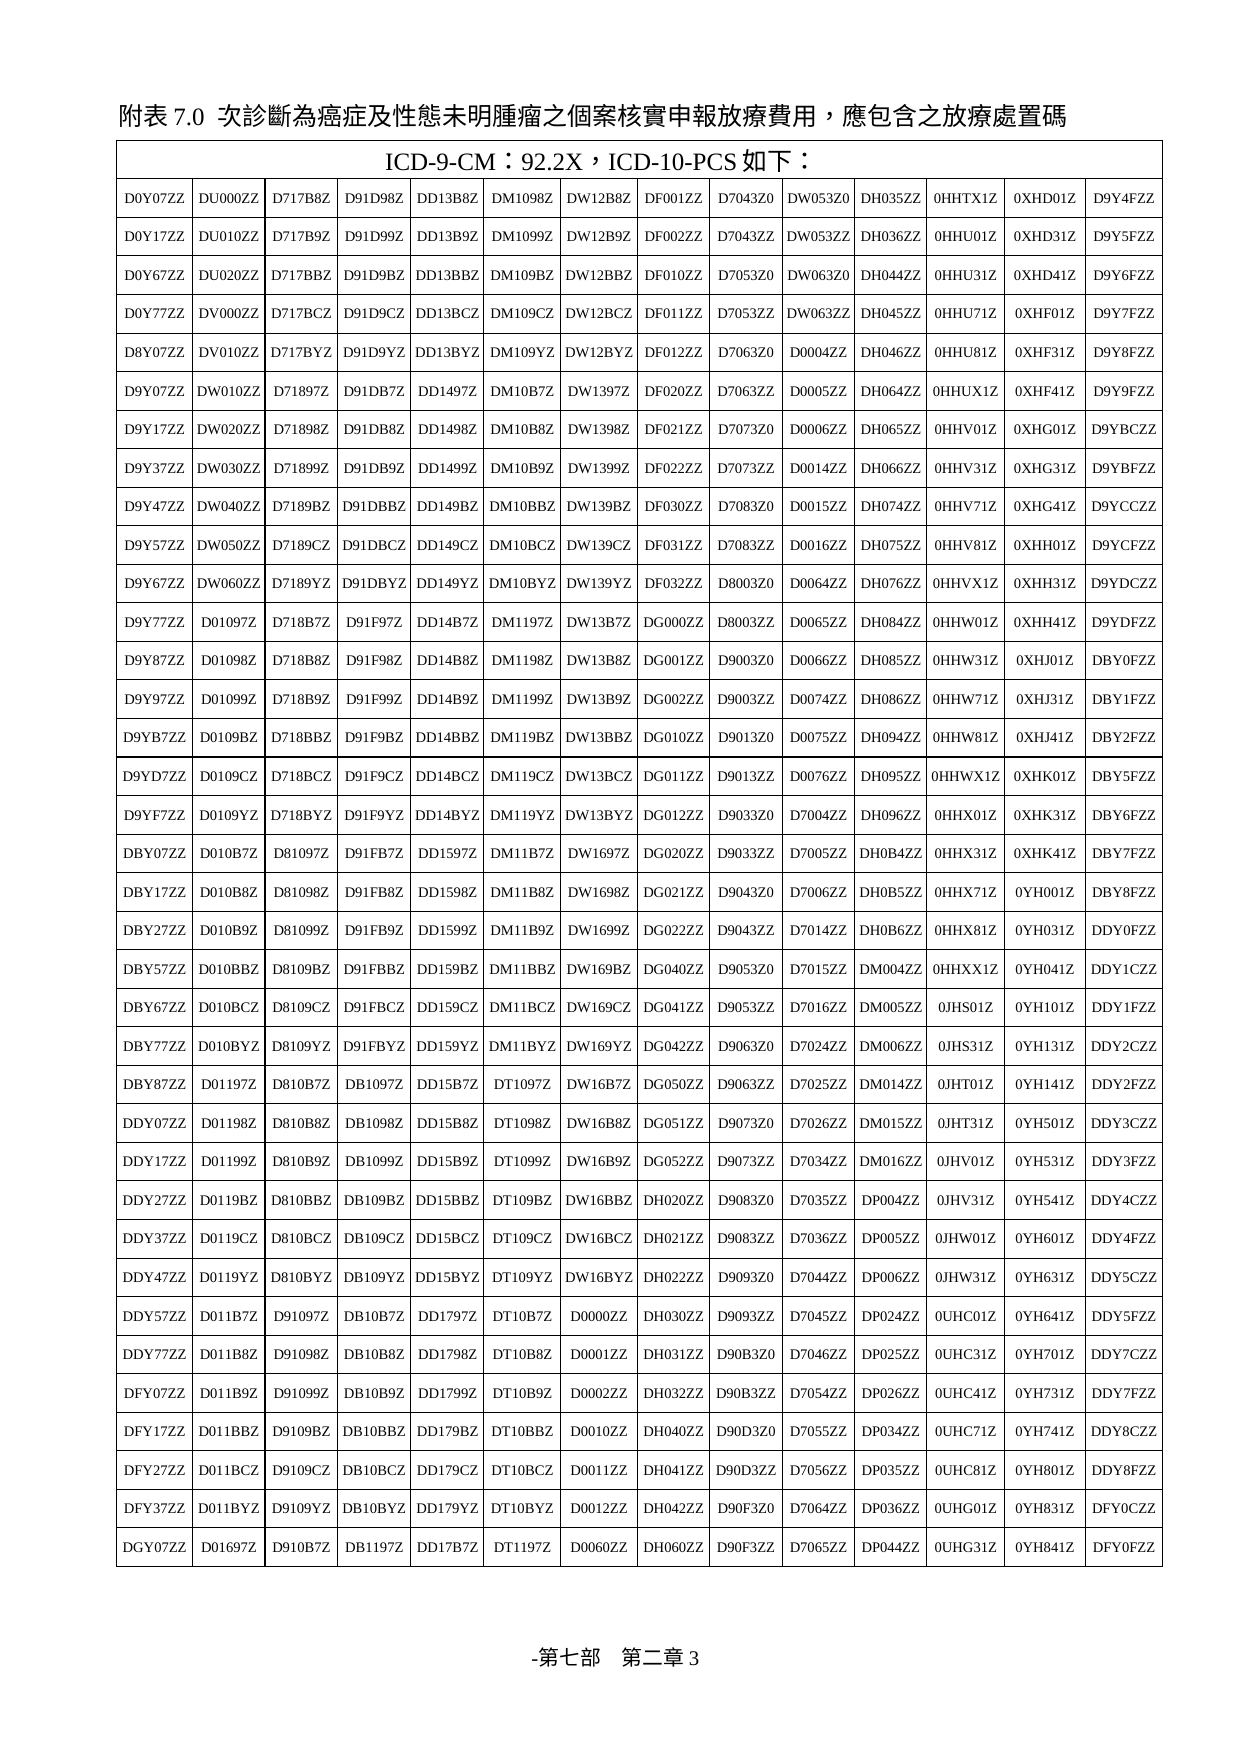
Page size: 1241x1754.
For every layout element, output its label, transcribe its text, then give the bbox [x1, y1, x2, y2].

table_cell DH074ZZ [855, 488, 926, 525]
table_cell 0JHW31Z [927, 1259, 1004, 1296]
table_cell D0064ZZ [783, 565, 854, 602]
table_cell D717BBZ [266, 256, 337, 294]
table_cell D8109BZ [266, 950, 337, 988]
table_cell DH020ZZ [638, 1181, 709, 1219]
table_cell 0HHW01Z [927, 603, 1004, 641]
table_cell D010B8Z [193, 873, 264, 911]
table_cell D91F9CZ [338, 758, 410, 795]
table_cell DD1499Z [411, 449, 483, 487]
table_cell DG052ZZ [638, 1143, 709, 1180]
table_cell DB1099Z [338, 1143, 410, 1180]
table_cell D011B9Z [193, 1374, 264, 1412]
table_cell D9073ZZ [710, 1143, 782, 1180]
table_cell D9YD7ZZ [117, 758, 192, 795]
table_cell D9Y87ZZ [117, 642, 192, 679]
table_cell DD159CZ [411, 989, 483, 1026]
table_cell 0YH531Z [1005, 1143, 1085, 1180]
table_cell 0XHJ01Z [1005, 642, 1085, 679]
table_cell DG002ZZ [638, 680, 709, 718]
table_cell DW1399Z [561, 449, 637, 487]
table_cell D9109BZ [266, 1413, 337, 1450]
table_cell D9043ZZ [710, 912, 782, 949]
table_cell D810B8Z [266, 1104, 337, 1142]
table_cell 0HHX01Z [927, 796, 1004, 833]
table_cell D7055ZZ [783, 1413, 854, 1450]
table_cell DW13BBZ [561, 719, 637, 756]
table_cell D01097Z [193, 603, 264, 641]
table_cell DDY4CZZ [1086, 1181, 1162, 1219]
table_cell DD14BYZ [411, 796, 483, 833]
table_cell DH065ZZ [855, 411, 926, 448]
table_cell D010BCZ [193, 989, 264, 1026]
table_cell D9033Z0 [710, 796, 782, 833]
table_cell DM004ZZ [855, 950, 926, 988]
table_cell 0HHU01Z [927, 218, 1004, 255]
table_cell D81098Z [266, 873, 337, 911]
table_cell DT1097Z [484, 1066, 560, 1103]
table_cell DM11B8Z [484, 873, 560, 911]
table_cell DH042ZZ [638, 1490, 709, 1527]
table_cell 0JHV01Z [927, 1143, 1004, 1180]
table_cell DM10B9Z [484, 449, 560, 487]
table_cell DD1797Z [411, 1297, 483, 1334]
table_cell DG021ZZ [638, 873, 709, 911]
table_cell D9003Z0 [710, 642, 782, 679]
table_cell D810BBZ [266, 1181, 337, 1219]
table_cell DP026ZZ [855, 1374, 926, 1412]
table_cell DW010ZZ [193, 372, 264, 409]
table_cell DW13B8Z [561, 642, 637, 679]
table_cell 0HHU81Z [927, 334, 1004, 371]
table_cell DD1498Z [411, 411, 483, 448]
table_cell DD15BBZ [411, 1181, 483, 1219]
table_cell D7026ZZ [783, 1104, 854, 1142]
table_cell 0YH701Z [1005, 1336, 1085, 1373]
table_cell D9Y07ZZ [117, 372, 192, 409]
table_cell D0066ZZ [783, 642, 854, 679]
table_cell DD149BZ [411, 488, 483, 525]
table_cell DB1097Z [338, 1066, 410, 1103]
table_cell D717BCZ [266, 295, 337, 332]
table_cell DD15B8Z [411, 1104, 483, 1142]
table_cell D8003Z0 [710, 565, 782, 602]
table_cell DP044ZZ [855, 1528, 926, 1566]
table_cell DW053Z0 [783, 179, 854, 217]
table_cell DD1598Z [411, 873, 483, 911]
table_cell D718B7Z [266, 603, 337, 641]
table_cell 0UHC01Z [927, 1297, 1004, 1334]
table_cell D7065ZZ [783, 1528, 854, 1566]
table_cell DFY37ZZ [117, 1490, 192, 1527]
table_cell DM1098Z [484, 179, 560, 217]
table_cell 0HHWX1Z [927, 758, 1004, 795]
table_cell DM006ZZ [855, 1027, 926, 1065]
table_cell DG051ZZ [638, 1104, 709, 1142]
table_cell D0016ZZ [783, 526, 854, 564]
table_cell D9053Z0 [710, 950, 782, 988]
table_cell DD14BBZ [411, 719, 483, 756]
table_cell DDY4FZZ [1086, 1220, 1162, 1257]
table_cell DW12BCZ [561, 295, 637, 332]
table_cell DH086ZZ [855, 680, 926, 718]
table_cell D01099Z [193, 680, 264, 718]
table_cell DB10B8Z [338, 1336, 410, 1373]
table_cell D9Y7FZZ [1086, 295, 1162, 332]
table_cell D0001ZZ [561, 1336, 637, 1373]
table_cell DG000ZZ [638, 603, 709, 641]
table_cell DW053ZZ [783, 218, 854, 255]
table_header ICD-9-CM：92.2X，ICD-10-PCS如下： [117, 141, 1085, 178]
table_cell DW12BBZ [561, 256, 637, 294]
table_cell DF011ZZ [638, 295, 709, 332]
table_cell 0XHK01Z [1005, 758, 1085, 795]
table_cell 0HHTX1Z [927, 179, 1004, 217]
table_cell D7044ZZ [783, 1259, 854, 1296]
table_cell DD14B8Z [411, 642, 483, 679]
table_cell DG040ZZ [638, 950, 709, 988]
table_cell D7024ZZ [783, 1027, 854, 1065]
table_cell 0XHH31Z [1005, 565, 1085, 602]
table_cell 0HHW31Z [927, 642, 1004, 679]
table_cell DV010ZZ [193, 334, 264, 371]
table_cell DP006ZZ [855, 1259, 926, 1296]
table_cell DDY5CZZ [1086, 1259, 1162, 1296]
table_cell D9YCCZZ [1086, 488, 1162, 525]
table_cell 0UHC81Z [927, 1451, 1004, 1489]
table_cell DM005ZZ [855, 989, 926, 1026]
table_cell DT109BZ [484, 1181, 560, 1219]
table_cell DT10B8Z [484, 1336, 560, 1373]
table_cell 0YH831Z [1005, 1490, 1085, 1527]
table_cell D7005ZZ [783, 835, 854, 872]
table_cell DW169CZ [561, 989, 637, 1026]
table_cell 0HHV31Z [927, 449, 1004, 487]
table_cell DT10B7Z [484, 1297, 560, 1334]
table_cell D0065ZZ [783, 603, 854, 641]
table_cell D9Y57ZZ [117, 526, 192, 564]
table_cell 0YH731Z [1005, 1374, 1085, 1412]
table_cell D0119CZ [193, 1220, 264, 1257]
table_cell D01199Z [193, 1143, 264, 1180]
table_cell 0UHC41Z [927, 1374, 1004, 1412]
table_cell 0XHF01Z [1005, 295, 1085, 332]
table_cell D9YCFZZ [1086, 526, 1162, 564]
table_cell D0006ZZ [783, 411, 854, 448]
table_cell DD159BZ [411, 950, 483, 988]
table_cell 0JHS01Z [927, 989, 1004, 1026]
table_cell D01697Z [193, 1528, 264, 1566]
table_cell DG042ZZ [638, 1027, 709, 1065]
table_cell DM10B8Z [484, 411, 560, 448]
table_cell DM014ZZ [855, 1066, 926, 1103]
table_cell 0XHD01Z [1005, 179, 1085, 217]
table_cell DD149YZ [411, 565, 483, 602]
table_cell DD15B9Z [411, 1143, 483, 1180]
table_cell DD179CZ [411, 1451, 483, 1489]
table_cell D7025ZZ [783, 1066, 854, 1103]
table_cell DW139CZ [561, 526, 637, 564]
table_cell DB10B9Z [338, 1374, 410, 1412]
table_cell DW060ZZ [193, 565, 264, 602]
table_cell DW063Z0 [783, 256, 854, 294]
table_cell DBY6FZZ [1086, 796, 1162, 833]
table_cell D9Y77ZZ [117, 603, 192, 641]
table_cell D91DB8Z [338, 411, 410, 448]
table_cell DDY3CZZ [1086, 1104, 1162, 1142]
table_cell DF031ZZ [638, 526, 709, 564]
table_cell D7064ZZ [783, 1490, 854, 1527]
table_cell D01198Z [193, 1104, 264, 1142]
table_cell DM10BYZ [484, 565, 560, 602]
table_header [1085, 141, 1162, 178]
table_cell 0YH641Z [1005, 1297, 1085, 1334]
table_cell DBY1FZZ [1086, 680, 1162, 718]
table_cell DW13BCZ [561, 758, 637, 795]
table_cell DD14B7Z [411, 603, 483, 641]
table_cell DH036ZZ [855, 218, 926, 255]
table_cell 0JHW01Z [927, 1220, 1004, 1257]
table_cell DBY2FZZ [1086, 719, 1162, 756]
table_cell DFY0FZZ [1086, 1528, 1162, 1566]
table_cell 0YH141Z [1005, 1066, 1085, 1103]
table_cell D9003ZZ [710, 680, 782, 718]
table_cell DM1199Z [484, 680, 560, 718]
table_cell DD1597Z [411, 835, 483, 872]
table_cell DBY5FZZ [1086, 758, 1162, 795]
table_cell D91DB9Z [338, 449, 410, 487]
table_cell D9033ZZ [710, 835, 782, 872]
table_cell 0YH501Z [1005, 1104, 1085, 1142]
table_cell DW16B7Z [561, 1066, 637, 1103]
table_cell 0XHG31Z [1005, 449, 1085, 487]
table_cell DF001ZZ [638, 179, 709, 217]
table_cell D7053ZZ [710, 295, 782, 332]
table_cell D91FB8Z [338, 873, 410, 911]
table_cell DD1599Z [411, 912, 483, 949]
table_cell D01197Z [193, 1066, 264, 1103]
table_cell D91D9CZ [338, 295, 410, 332]
table_cell DD14BCZ [411, 758, 483, 795]
table_cell DT109CZ [484, 1220, 560, 1257]
table_cell DDY8FZZ [1086, 1451, 1162, 1489]
table_cell DT10B9Z [484, 1374, 560, 1412]
table_cell 0HHXX1Z [927, 950, 1004, 988]
table_cell DV000ZZ [193, 295, 264, 332]
table_cell D7073ZZ [710, 449, 782, 487]
table_cell DH096ZZ [855, 796, 926, 833]
table_cell DM11BYZ [484, 1027, 560, 1065]
table_cell D9Y17ZZ [117, 411, 192, 448]
table_cell DH0B4ZZ [855, 835, 926, 872]
table_cell D9013Z0 [710, 719, 782, 756]
table_cell D71898Z [266, 411, 337, 448]
table_cell DB10BBZ [338, 1413, 410, 1450]
table_cell D0002ZZ [561, 1374, 637, 1412]
table_cell 0XHD31Z [1005, 218, 1085, 255]
table_cell D9YBFZZ [1086, 449, 1162, 487]
table_cell D717B8Z [266, 179, 337, 217]
table_cell 0XHH01Z [1005, 526, 1085, 564]
table_cell D0011ZZ [561, 1451, 637, 1489]
table_cell D9Y4FZZ [1086, 179, 1162, 217]
table_cell D9YF7ZZ [117, 796, 192, 833]
table_cell DW12BYZ [561, 334, 637, 371]
table_cell DM11BBZ [484, 950, 560, 988]
table_cell D010B9Z [193, 912, 264, 949]
table_cell D810BYZ [266, 1259, 337, 1296]
table_cell DG041ZZ [638, 989, 709, 1026]
table_cell DH095ZZ [855, 758, 926, 795]
table_cell D91098Z [266, 1336, 337, 1373]
table_cell DH032ZZ [638, 1374, 709, 1412]
table_cell D0004ZZ [783, 334, 854, 371]
table_cell DW1699Z [561, 912, 637, 949]
table_cell D9083ZZ [710, 1220, 782, 1257]
table_cell D9063Z0 [710, 1027, 782, 1065]
table_cell DB10BYZ [338, 1490, 410, 1527]
table_cell DDY2CZZ [1086, 1027, 1162, 1065]
table_cell DD14B9Z [411, 680, 483, 718]
table_cell D90B3Z0 [710, 1336, 782, 1373]
table_cell D010B7Z [193, 835, 264, 872]
table_cell DH066ZZ [855, 449, 926, 487]
table_cell 0YH101Z [1005, 989, 1085, 1026]
table_cell D9Y6FZZ [1086, 256, 1162, 294]
table_cell DM109YZ [484, 334, 560, 371]
table_cell DB109BZ [338, 1181, 410, 1219]
table_cell DDY37ZZ [117, 1220, 192, 1257]
table_cell DH076ZZ [855, 565, 926, 602]
table_cell 0HHVX1Z [927, 565, 1004, 602]
table_cell D91FBBZ [338, 950, 410, 988]
table_cell D90D3Z0 [710, 1413, 782, 1450]
table_cell D7189CZ [266, 526, 337, 564]
table_cell DH060ZZ [638, 1528, 709, 1566]
table_cell DW16BYZ [561, 1259, 637, 1296]
table_cell D9Y8FZZ [1086, 334, 1162, 371]
table_cell DFY17ZZ [117, 1413, 192, 1450]
table_cell DDY1CZZ [1086, 950, 1162, 988]
table_cell D91FBYZ [338, 1027, 410, 1065]
table_cell DFY07ZZ [117, 1374, 192, 1412]
table_cell 0YH601Z [1005, 1220, 1085, 1257]
table_cell DF002ZZ [638, 218, 709, 255]
table_cell D9Y9FZZ [1086, 372, 1162, 409]
table_cell 0YH541Z [1005, 1181, 1085, 1219]
table_cell D718BYZ [266, 796, 337, 833]
table_cell DDY0FZZ [1086, 912, 1162, 949]
table_cell DD1798Z [411, 1336, 483, 1373]
table_cell D0109BZ [193, 719, 264, 756]
table_cell DD13BCZ [411, 295, 483, 332]
table_cell 0XHG01Z [1005, 411, 1085, 448]
table_cell DW13B7Z [561, 603, 637, 641]
table_cell D011BYZ [193, 1490, 264, 1527]
table_cell D717B9Z [266, 218, 337, 255]
table_cell D9YBCZZ [1086, 411, 1162, 448]
table_cell D91D99Z [338, 218, 410, 255]
table_cell D9Y37ZZ [117, 449, 192, 487]
table_cell D90F3Z0 [710, 1490, 782, 1527]
table_cell DD15BYZ [411, 1259, 483, 1296]
table_cell D9073Z0 [710, 1104, 782, 1142]
table_cell D9Y5FZZ [1086, 218, 1162, 255]
text 附表7.0 次診斷為癌症及性態未明腫瘤之個案核實申報放療費用，應包含之放療處置碼 [118, 96, 1112, 132]
table_cell DM119CZ [484, 758, 560, 795]
table_cell DW13BYZ [561, 796, 637, 833]
table_cell D7034ZZ [783, 1143, 854, 1180]
table_cell DW12B9Z [561, 218, 637, 255]
table_cell D0Y77ZZ [117, 295, 192, 332]
table_cell 0XHF31Z [1005, 334, 1085, 371]
table_cell 0XHH41Z [1005, 603, 1085, 641]
table_cell D9YB7ZZ [117, 719, 192, 756]
table_cell D90D3ZZ [710, 1451, 782, 1489]
table_cell DF022ZZ [638, 449, 709, 487]
table_cell D91D9YZ [338, 334, 410, 371]
table_cell DH044ZZ [855, 256, 926, 294]
table_cell D91FB9Z [338, 912, 410, 949]
table_cell D91F9YZ [338, 796, 410, 833]
table_cell D7189YZ [266, 565, 337, 602]
table_cell D8109CZ [266, 989, 337, 1026]
table_cell D81099Z [266, 912, 337, 949]
table_cell 0XHJ31Z [1005, 680, 1085, 718]
table_cell DM016ZZ [855, 1143, 926, 1180]
table_cell D0010ZZ [561, 1413, 637, 1450]
table_cell DW169YZ [561, 1027, 637, 1065]
table_cell DBY67ZZ [117, 989, 192, 1026]
table_cell DM10BBZ [484, 488, 560, 525]
table_cell DD159YZ [411, 1027, 483, 1065]
table_cell D7053Z0 [710, 256, 782, 294]
table_cell DH085ZZ [855, 642, 926, 679]
table_cell DH022ZZ [638, 1259, 709, 1296]
table_cell D7083Z0 [710, 488, 782, 525]
table_cell D9083Z0 [710, 1181, 782, 1219]
table_cell DW020ZZ [193, 411, 264, 448]
table_cell DD15B7Z [411, 1066, 483, 1103]
table_cell DB109CZ [338, 1220, 410, 1257]
table_cell DH030ZZ [638, 1297, 709, 1334]
table_cell DM1198Z [484, 642, 560, 679]
table_cell DH031ZZ [638, 1336, 709, 1373]
table_cell D8109YZ [266, 1027, 337, 1065]
table_cell D810BCZ [266, 1220, 337, 1257]
table_cell DH084ZZ [855, 603, 926, 641]
table_cell D0109YZ [193, 796, 264, 833]
table_cell D9053ZZ [710, 989, 782, 1026]
table_cell DBY77ZZ [117, 1027, 192, 1065]
table_cell DM10BCZ [484, 526, 560, 564]
table_cell DW1398Z [561, 411, 637, 448]
table_cell 0HHV71Z [927, 488, 1004, 525]
table_cell D9Y97ZZ [117, 680, 192, 718]
table_cell DH046ZZ [855, 334, 926, 371]
table_cell D718BBZ [266, 719, 337, 756]
table_cell 0UHG31Z [927, 1528, 1004, 1566]
table_cell DW1397Z [561, 372, 637, 409]
table_cell DT1098Z [484, 1104, 560, 1142]
table_cell D0075ZZ [783, 719, 854, 756]
table_cell 0YH041Z [1005, 950, 1085, 988]
table_cell DBY0FZZ [1086, 642, 1162, 679]
table_cell DDY47ZZ [117, 1259, 192, 1296]
table_cell DM11B9Z [484, 912, 560, 949]
table_cell DP004ZZ [855, 1181, 926, 1219]
table_cell 0UHC71Z [927, 1413, 1004, 1450]
table_cell D717BYZ [266, 334, 337, 371]
table_cell DH041ZZ [638, 1451, 709, 1489]
table_cell DD179BZ [411, 1413, 483, 1450]
table_cell D0Y67ZZ [117, 256, 192, 294]
table_cell D718B8Z [266, 642, 337, 679]
table_cell DFY27ZZ [117, 1451, 192, 1489]
table_cell D7063Z0 [710, 334, 782, 371]
table_cell D91097Z [266, 1297, 337, 1334]
table_cell DW139BZ [561, 488, 637, 525]
table_cell D0014ZZ [783, 449, 854, 487]
table_cell D810B9Z [266, 1143, 337, 1180]
table_cell 0HHV01Z [927, 411, 1004, 448]
table_cell DP025ZZ [855, 1336, 926, 1373]
table_cell D8Y07ZZ [117, 334, 192, 371]
table_cell D7036ZZ [783, 1220, 854, 1257]
table_cell DBY87ZZ [117, 1066, 192, 1103]
table_cell D91FBCZ [338, 989, 410, 1026]
table_cell D71899Z [266, 449, 337, 487]
table_cell 0HHU31Z [927, 256, 1004, 294]
table_cell 0XHD41Z [1005, 256, 1085, 294]
table_cell DH040ZZ [638, 1413, 709, 1450]
table_cell DBY07ZZ [117, 835, 192, 872]
table_cell DBY8FZZ [1086, 873, 1162, 911]
table_cell D7035ZZ [783, 1181, 854, 1219]
table_cell DM015ZZ [855, 1104, 926, 1142]
table_cell DG022ZZ [638, 912, 709, 949]
table_cell D9Y67ZZ [117, 565, 192, 602]
table_cell DD149CZ [411, 526, 483, 564]
table_cell DDY3FZZ [1086, 1143, 1162, 1180]
table_cell DDY8CZZ [1086, 1413, 1162, 1450]
table_cell D9093Z0 [710, 1259, 782, 1296]
table_cell DM11B7Z [484, 835, 560, 872]
table_cell D718B9Z [266, 680, 337, 718]
table_cell D7043ZZ [710, 218, 782, 255]
table_cell DT1099Z [484, 1143, 560, 1180]
table_cell 0XHK41Z [1005, 835, 1085, 872]
table_cell 0YH741Z [1005, 1413, 1085, 1450]
table_cell D011BCZ [193, 1451, 264, 1489]
table_cell DBY27ZZ [117, 912, 192, 949]
table_cell 0XHK31Z [1005, 796, 1085, 833]
table_cell DF032ZZ [638, 565, 709, 602]
table_cell DU020ZZ [193, 256, 264, 294]
table_cell 0YH841Z [1005, 1528, 1085, 1566]
table_cell D7054ZZ [783, 1374, 854, 1412]
table_cell DH045ZZ [855, 295, 926, 332]
table_cell D90F3ZZ [710, 1528, 782, 1566]
table_cell DP005ZZ [855, 1220, 926, 1257]
table_cell 0HHW81Z [927, 719, 1004, 756]
table_cell D0005ZZ [783, 372, 854, 409]
table_cell DW030ZZ [193, 449, 264, 487]
table_cell DM109BZ [484, 256, 560, 294]
table_cell DB1197Z [338, 1528, 410, 1566]
table_cell DT1197Z [484, 1528, 560, 1566]
table_cell DF021ZZ [638, 411, 709, 448]
table_cell DW13B9Z [561, 680, 637, 718]
table_cell DD17B7Z [411, 1528, 483, 1566]
table_cell D718BCZ [266, 758, 337, 795]
table_cell D7014ZZ [783, 912, 854, 949]
table_cell DG050ZZ [638, 1066, 709, 1103]
table_cell DW16BCZ [561, 1220, 637, 1257]
table_cell DW040ZZ [193, 488, 264, 525]
table_cell D010BBZ [193, 950, 264, 988]
table_cell D91FB7Z [338, 835, 410, 872]
table_cell D0060ZZ [561, 1528, 637, 1566]
table_cell D91DBYZ [338, 565, 410, 602]
table_cell 0XHJ41Z [1005, 719, 1085, 756]
table_cell DG012ZZ [638, 796, 709, 833]
table_cell DP035ZZ [855, 1451, 926, 1489]
table_cell D7006ZZ [783, 873, 854, 911]
table_cell DW12B8Z [561, 179, 637, 217]
table_cell DFY0CZZ [1086, 1490, 1162, 1527]
table_cell DH075ZZ [855, 526, 926, 564]
table_cell DH0B5ZZ [855, 873, 926, 911]
table_cell DB10BCZ [338, 1451, 410, 1489]
table_cell D91F9BZ [338, 719, 410, 756]
table_cell DDY07ZZ [117, 1104, 192, 1142]
table_cell DF012ZZ [638, 334, 709, 371]
table_cell DM11BCZ [484, 989, 560, 1026]
table_cell D7004ZZ [783, 796, 854, 833]
table_cell D91D98Z [338, 179, 410, 217]
table_cell DW169BZ [561, 950, 637, 988]
table_cell DT10BCZ [484, 1451, 560, 1489]
table_cell DDY57ZZ [117, 1297, 192, 1334]
table_cell DF030ZZ [638, 488, 709, 525]
table_cell DU010ZZ [193, 218, 264, 255]
table_cell DT109YZ [484, 1259, 560, 1296]
table_cell D91F97Z [338, 603, 410, 641]
table_cell DT10BYZ [484, 1490, 560, 1527]
table_cell DD13B8Z [411, 179, 483, 217]
table_cell D91DB7Z [338, 372, 410, 409]
table_cell D0119BZ [193, 1181, 264, 1219]
table_cell D7045ZZ [783, 1297, 854, 1334]
table_cell DW050ZZ [193, 526, 264, 564]
table_cell DU000ZZ [193, 179, 264, 217]
table_cell DH094ZZ [855, 719, 926, 756]
table_cell D7043Z0 [710, 179, 782, 217]
table_cell D010BYZ [193, 1027, 264, 1065]
table_cell DP024ZZ [855, 1297, 926, 1334]
table_cell 0JHS31Z [927, 1027, 1004, 1065]
table_cell 0JHT01Z [927, 1066, 1004, 1103]
table_cell DF020ZZ [638, 372, 709, 409]
table_cell D0Y07ZZ [117, 179, 192, 217]
table_cell DT10BBZ [484, 1413, 560, 1450]
table_cell D81097Z [266, 835, 337, 872]
table_cell DBY17ZZ [117, 873, 192, 911]
table_cell D810B7Z [266, 1066, 337, 1103]
table_cell DH064ZZ [855, 372, 926, 409]
table_cell DD1497Z [411, 372, 483, 409]
table_cell 0HHX31Z [927, 835, 1004, 872]
table_cell D91DBBZ [338, 488, 410, 525]
table_cell D9109CZ [266, 1451, 337, 1489]
table_cell 0YH131Z [1005, 1027, 1085, 1065]
table_cell D9Y47ZZ [117, 488, 192, 525]
table_cell DW139YZ [561, 565, 637, 602]
table_cell 0HHX71Z [927, 873, 1004, 911]
table_cell D91DBCZ [338, 526, 410, 564]
table_cell 0HHV81Z [927, 526, 1004, 564]
table_cell DDY17ZZ [117, 1143, 192, 1180]
table_cell D011B7Z [193, 1297, 264, 1334]
table_cell DDY1FZZ [1086, 989, 1162, 1026]
table_cell 0YH001Z [1005, 873, 1085, 911]
table_cell D0119YZ [193, 1259, 264, 1296]
table_cell D90B3ZZ [710, 1374, 782, 1412]
table_cell D9013ZZ [710, 758, 782, 795]
table_cell 0HHUX1Z [927, 372, 1004, 409]
table_cell 0XHG41Z [1005, 488, 1085, 525]
table_cell 0HHW71Z [927, 680, 1004, 718]
table_cell D011BBZ [193, 1413, 264, 1450]
table_cell D71897Z [266, 372, 337, 409]
table_cell DB10B7Z [338, 1297, 410, 1334]
table_cell D0109CZ [193, 758, 264, 795]
table_cell D9063ZZ [710, 1066, 782, 1103]
table_cell D9043Z0 [710, 873, 782, 911]
table_cell DW16BBZ [561, 1181, 637, 1219]
table_cell D9YDCZZ [1086, 565, 1162, 602]
table_cell D011B8Z [193, 1336, 264, 1373]
table_cell DP034ZZ [855, 1413, 926, 1450]
table_cell D910B7Z [266, 1528, 337, 1566]
table_cell DD13B9Z [411, 218, 483, 255]
table_cell 0XHF41Z [1005, 372, 1085, 409]
table_cell D7016ZZ [783, 989, 854, 1026]
table_cell DH021ZZ [638, 1220, 709, 1257]
table_cell D91D9BZ [338, 256, 410, 294]
table_cell D9109YZ [266, 1490, 337, 1527]
table_cell D7046ZZ [783, 1336, 854, 1373]
table_cell D7083ZZ [710, 526, 782, 564]
table_cell D8003ZZ [710, 603, 782, 641]
table_cell DDY7FZZ [1086, 1374, 1162, 1412]
table_cell 0HHU71Z [927, 295, 1004, 332]
table_cell D01098Z [193, 642, 264, 679]
table_cell DW16B8Z [561, 1104, 637, 1142]
table_cell 0HHX81Z [927, 912, 1004, 949]
table_cell DW1697Z [561, 835, 637, 872]
table_cell DD179YZ [411, 1490, 483, 1527]
table_cell D91F99Z [338, 680, 410, 718]
table_cell D7015ZZ [783, 950, 854, 988]
table_cell DD13BYZ [411, 334, 483, 371]
table_cell DD15BCZ [411, 1220, 483, 1257]
table_cell D0076ZZ [783, 758, 854, 795]
table_cell DDY5FZZ [1086, 1297, 1162, 1334]
table_cell DG020ZZ [638, 835, 709, 872]
table_cell 0JHV31Z [927, 1181, 1004, 1219]
table_cell DM119BZ [484, 719, 560, 756]
table_cell 0JHT31Z [927, 1104, 1004, 1142]
table_cell 0UHG01Z [927, 1490, 1004, 1527]
table_cell DG010ZZ [638, 719, 709, 756]
table_cell DBY57ZZ [117, 950, 192, 988]
table_cell D7063ZZ [710, 372, 782, 409]
table_cell D9093ZZ [710, 1297, 782, 1334]
table_cell DM1099Z [484, 218, 560, 255]
table_cell DH0B6ZZ [855, 912, 926, 949]
table_cell 0YH801Z [1005, 1451, 1085, 1489]
table_cell 0UHC31Z [927, 1336, 1004, 1373]
table_cell DF010ZZ [638, 256, 709, 294]
table_cell DDY2FZZ [1086, 1066, 1162, 1103]
table_cell D7189BZ [266, 488, 337, 525]
table_cell DBY7FZZ [1086, 835, 1162, 872]
table_cell D0074ZZ [783, 680, 854, 718]
table_cell 0YH631Z [1005, 1259, 1085, 1296]
table_cell D91F98Z [338, 642, 410, 679]
table_cell DDY7CZZ [1086, 1336, 1162, 1373]
table_cell D9YDFZZ [1086, 603, 1162, 641]
table_cell D91099Z [266, 1374, 337, 1412]
table_cell DG011ZZ [638, 758, 709, 795]
table_cell DW1698Z [561, 873, 637, 911]
table_cell DM1197Z [484, 603, 560, 641]
table_cell DDY77ZZ [117, 1336, 192, 1373]
table_cell DM10B7Z [484, 372, 560, 409]
table_cell DDY27ZZ [117, 1181, 192, 1219]
table_cell DH035ZZ [855, 179, 926, 217]
table_cell DW16B9Z [561, 1143, 637, 1180]
table_cell DD1799Z [411, 1374, 483, 1412]
table_cell D7056ZZ [783, 1451, 854, 1489]
table_cell D0012ZZ [561, 1490, 637, 1527]
table_cell D0Y17ZZ [117, 218, 192, 255]
table_cell DGY07ZZ [117, 1528, 192, 1566]
table_cell DB1098Z [338, 1104, 410, 1142]
table_cell 0YH031Z [1005, 912, 1085, 949]
table_cell D0015ZZ [783, 488, 854, 525]
table_cell DW063ZZ [783, 295, 854, 332]
table_cell D0000ZZ [561, 1297, 637, 1334]
table_cell DM119YZ [484, 796, 560, 833]
table_cell D7073Z0 [710, 411, 782, 448]
table_cell DP036ZZ [855, 1490, 926, 1527]
table_cell DM109CZ [484, 295, 560, 332]
table_cell DG001ZZ [638, 642, 709, 679]
table_cell DB109YZ [338, 1259, 410, 1296]
table_cell DD13BBZ [411, 256, 483, 294]
